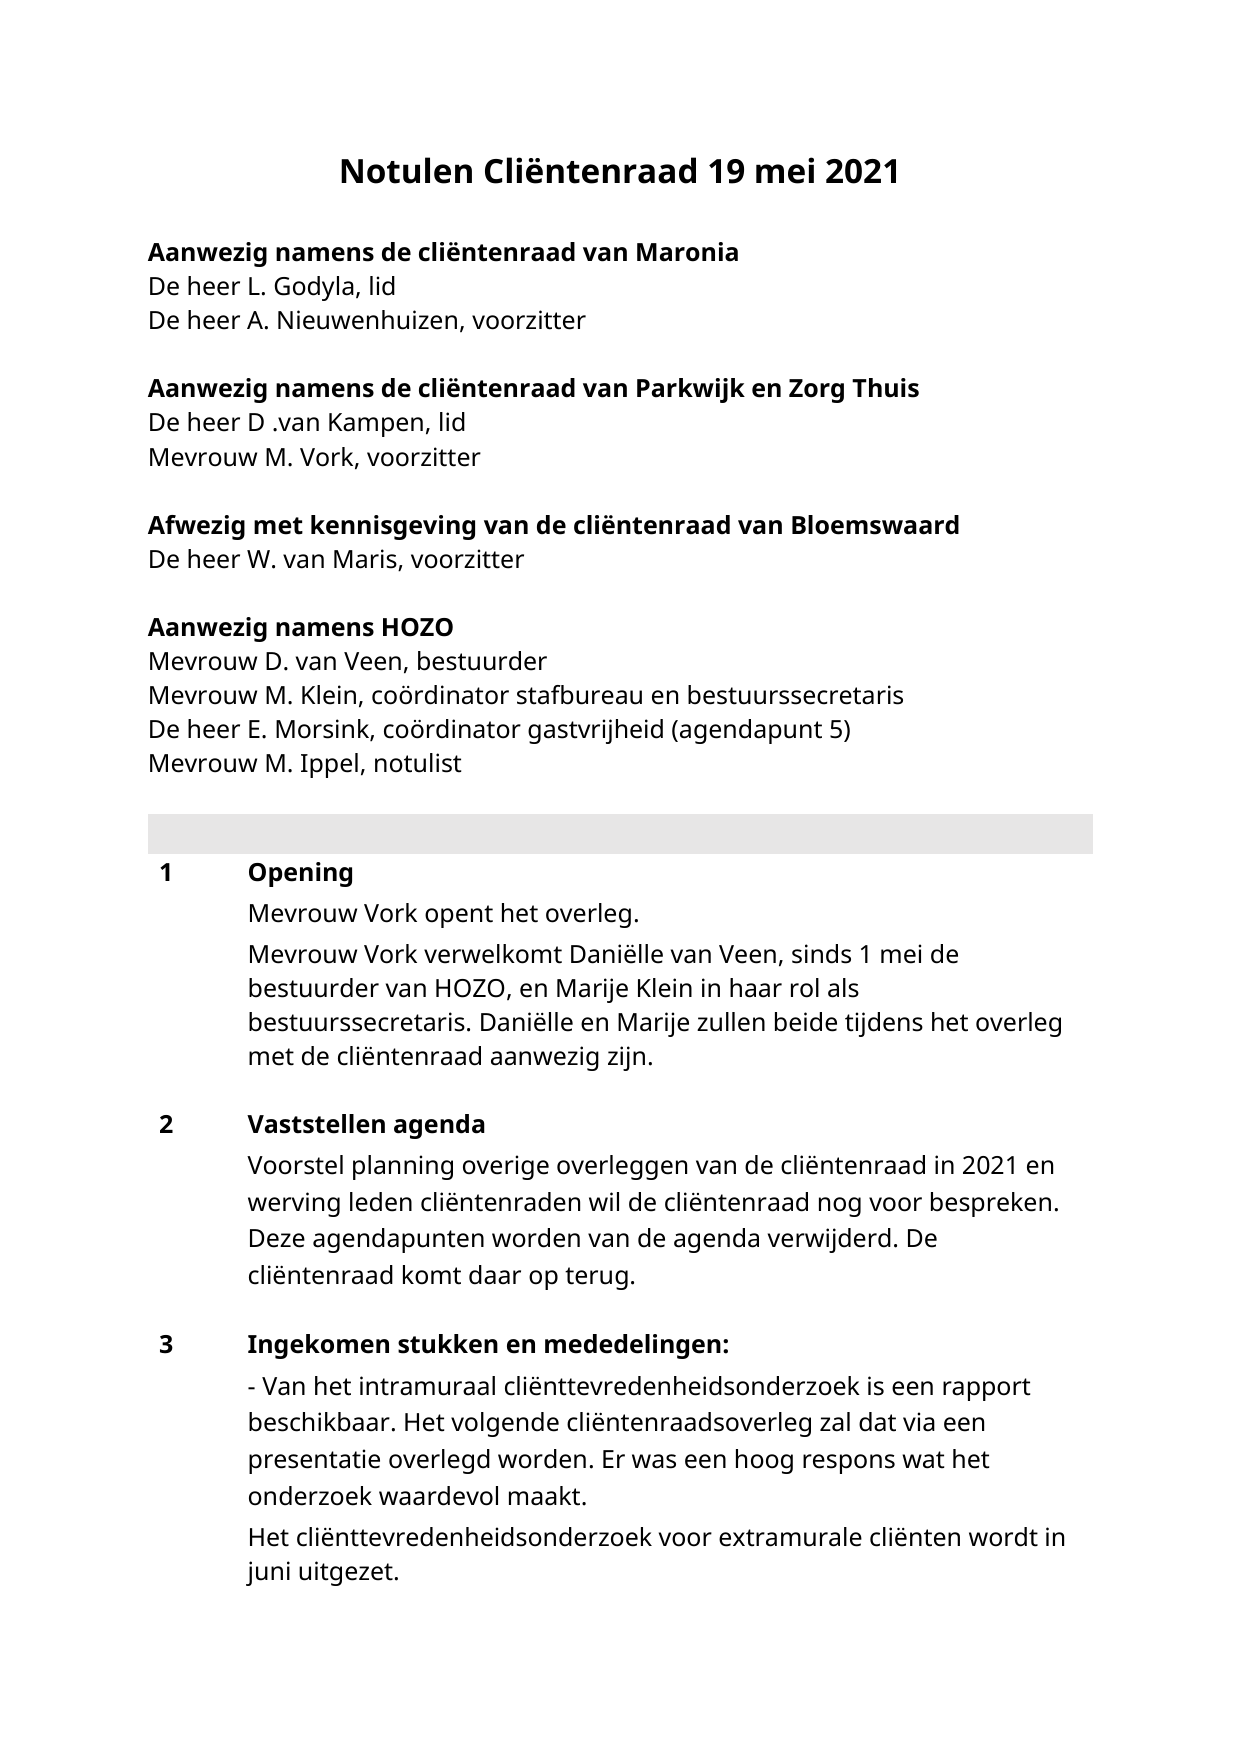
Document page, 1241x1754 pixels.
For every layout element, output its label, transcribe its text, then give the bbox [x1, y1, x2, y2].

table_cell 3 [148, 1327, 236, 1587]
text De heer D .van Kampen, lid [148, 405, 1093, 439]
text Mevrouw D. van Veen, bestuurder [148, 643, 1093, 678]
text Notulen Cliëntenraad 19 mei 2021 [148, 148, 1093, 193]
text De heer L. Godyla, lid [148, 269, 1093, 303]
text De heer W. van Maris, voorzitter [148, 541, 1093, 575]
text De heer A. Nieuwenhuizen, voorzitter [148, 303, 1093, 337]
table_cell 2 [148, 1107, 236, 1327]
text Aanwezig namens de cliëntenraad van Maronia [148, 235, 1093, 269]
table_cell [236, 1327, 1093, 1587]
table_cell 1 [148, 854, 236, 1107]
text Mevrouw M. Vork, voorzitter [148, 439, 1093, 473]
text Mevrouw M. Ippel, notulist [148, 746, 1093, 780]
text Afwezig met kennisgeving van de cliëntenraad van Bloemswaard [148, 507, 1093, 541]
text Aanwezig namens de cliëntenraad van Parkwijk en Zorg Thuis [148, 371, 1093, 405]
text Mevrouw M. Klein, coördinator stafbureau en bestuurssecretaris [148, 678, 1093, 712]
table_cell Opening Mevrouw Vork opent het overleg. Mevrouw Vork verwelkomt Daniëlle van Veen, sinds 1 mei de bestuurder van HOZO, en Marije Klein in haar rol als bestuurssecretaris. Daniëlle en Marije zullen beide tijdens het overleg met de cliëntenraad aanwezig zijn. [236, 854, 1093, 1107]
table_header [236, 814, 1093, 854]
table_cell Vaststellen agenda Voorstel planning overige overleggen van de cliëntenraad in 2021 en werving leden cliëntenraden wil de cliëntenraad nog voor bespreken. Deze agendapunten worden van de agenda verwijderd. De cliëntenraad komt daar op terug. [236, 1107, 1093, 1327]
text De heer E. Morsink, coördinator gastvrijheid (agendapunt 5) [148, 712, 1093, 746]
table_header [148, 814, 236, 854]
text Aanwezig namens HOZO [148, 609, 1093, 643]
